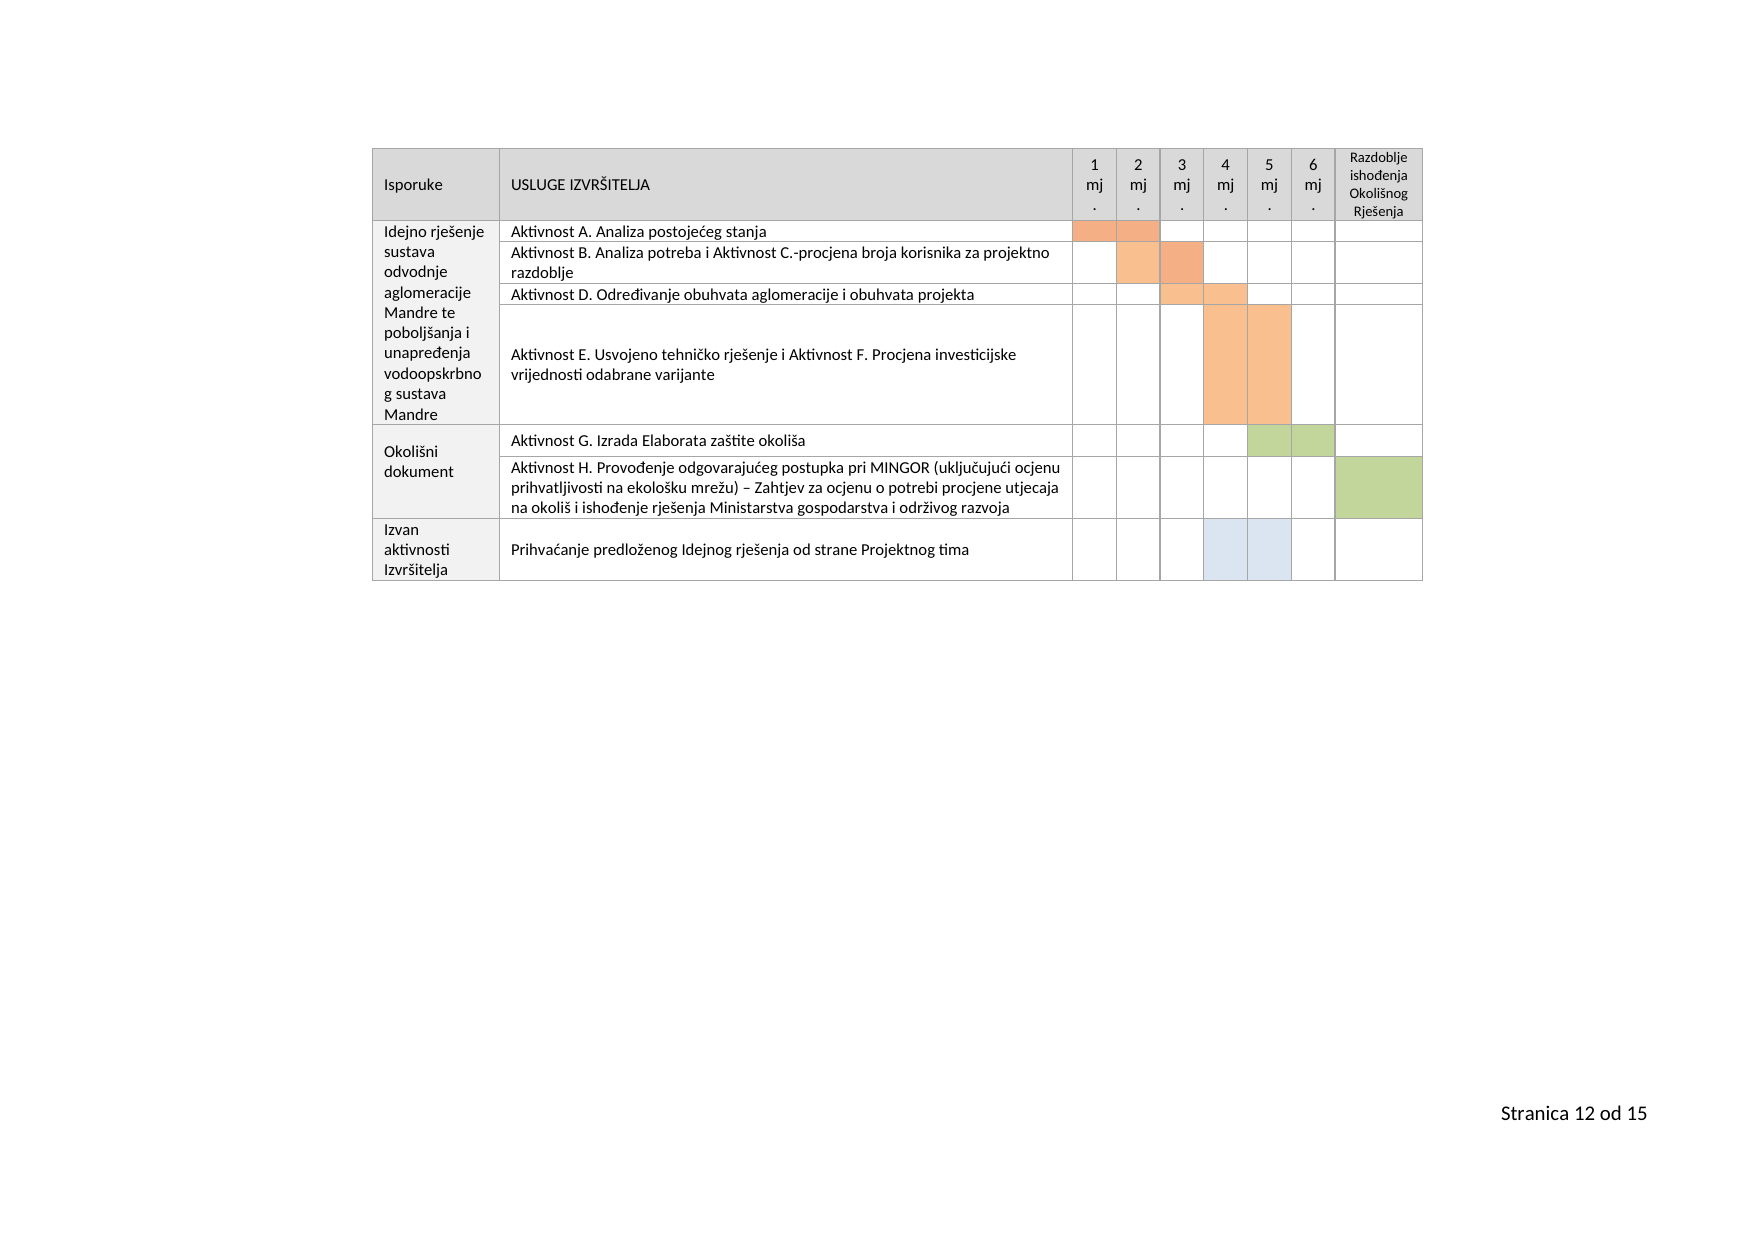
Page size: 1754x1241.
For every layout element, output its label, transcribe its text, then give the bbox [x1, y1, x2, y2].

table_cell Aktivnost H. Provođenje odgovarajućeg postupka pri MINGOR (uključujući ocjenu prihvatljivosti na ekološku mrežu) – Zahtjev za ocjenu o potrebi procjene utjecaja na okoliš i ishođenje rješenja Ministarstva gospodarstva i održivog razvoja [500, 457, 1072, 518]
table_cell [1117, 457, 1159, 518]
table_cell [1073, 457, 1116, 518]
table_cell [1204, 519, 1247, 580]
table_cell [1073, 242, 1116, 283]
table_cell [1248, 284, 1291, 304]
table_cell [1336, 305, 1422, 424]
table_cell Okolišni dokument [373, 425, 499, 518]
table_cell [1117, 305, 1159, 424]
table_cell Idejno rješenje sustava odvodnje aglomeracije Mandre te poboljšanja i unapređenja vodoopskrbnog sustava Mandre [373, 221, 499, 424]
table_cell [1292, 284, 1334, 304]
table_cell [1292, 221, 1334, 241]
table_cell [1161, 425, 1203, 456]
table_cell [1161, 457, 1203, 518]
table_cell Aktivnost D. Određivanje obuhvata aglomeracije i obuhvata projekta [500, 284, 1072, 304]
table_cell [1204, 305, 1247, 424]
table_cell [1117, 242, 1159, 283]
table_cell [1161, 221, 1203, 241]
table_cell [1292, 425, 1334, 456]
table_cell [1248, 221, 1291, 241]
table_cell [1336, 221, 1422, 241]
table_cell [1161, 305, 1203, 424]
table_cell [1292, 242, 1334, 283]
table_cell Prihvaćanje predloženog Idejnog rješenja od strane Projektnog tima [500, 519, 1072, 580]
table_cell Aktivnost E. Usvojeno tehničko rješenje i Aktivnost F. Procjena investicijske vrijednosti odabrane varijante [500, 305, 1072, 424]
table_cell [1117, 519, 1159, 580]
table_cell [1204, 425, 1247, 456]
table_header 6 mj. [1292, 149, 1334, 220]
table_cell [1204, 457, 1247, 518]
table_cell [1073, 519, 1116, 580]
table_cell [1073, 284, 1116, 304]
table_cell [1248, 305, 1291, 424]
table_cell [1336, 425, 1422, 456]
table_cell [1117, 221, 1159, 241]
table_header USLUGE IZVRŠITELJA [500, 149, 1072, 220]
table_cell [1073, 425, 1116, 456]
table_cell [1161, 284, 1203, 304]
table_cell [1336, 519, 1422, 580]
table_cell [1292, 457, 1334, 518]
table_cell [1161, 242, 1203, 283]
table_cell [1292, 305, 1334, 424]
table_cell [1336, 457, 1422, 518]
table_cell [1336, 242, 1422, 283]
table_cell [1248, 457, 1291, 518]
table_header Isporuke [373, 149, 499, 220]
table_cell Aktivnost B. Analiza potreba i Aktivnost C.-procjena broja korisnika za projektno razdoblje [500, 242, 1072, 283]
table_header 2 mj. [1117, 149, 1159, 220]
table_cell [1117, 425, 1159, 456]
table_cell Aktivnost A. Analiza postojećeg stanja [500, 221, 1072, 241]
table_cell [1073, 221, 1116, 241]
table_header 1 mj. [1073, 149, 1116, 220]
table_cell [1292, 519, 1334, 580]
table_header 5 mj. [1248, 149, 1291, 220]
table_cell [1204, 284, 1247, 304]
table_cell [1248, 425, 1291, 456]
table_header 3 mj. [1161, 149, 1203, 220]
table_cell [1248, 242, 1291, 283]
table_cell [1248, 519, 1291, 580]
table_cell [1336, 284, 1422, 304]
table_cell [1204, 242, 1247, 283]
table_cell [1204, 221, 1247, 241]
table_cell Izvan aktivnosti Izvršitelja [373, 519, 499, 580]
table_cell [1073, 305, 1116, 424]
table_header Razdoblje ishođenja Okolišnog Rješenja [1336, 149, 1422, 220]
table_cell [1117, 284, 1159, 304]
table_cell [1161, 519, 1203, 580]
table_cell Aktivnost G. Izrada Elaborata zaštite okoliša [500, 425, 1072, 456]
table_header 4 mj. [1204, 149, 1247, 220]
